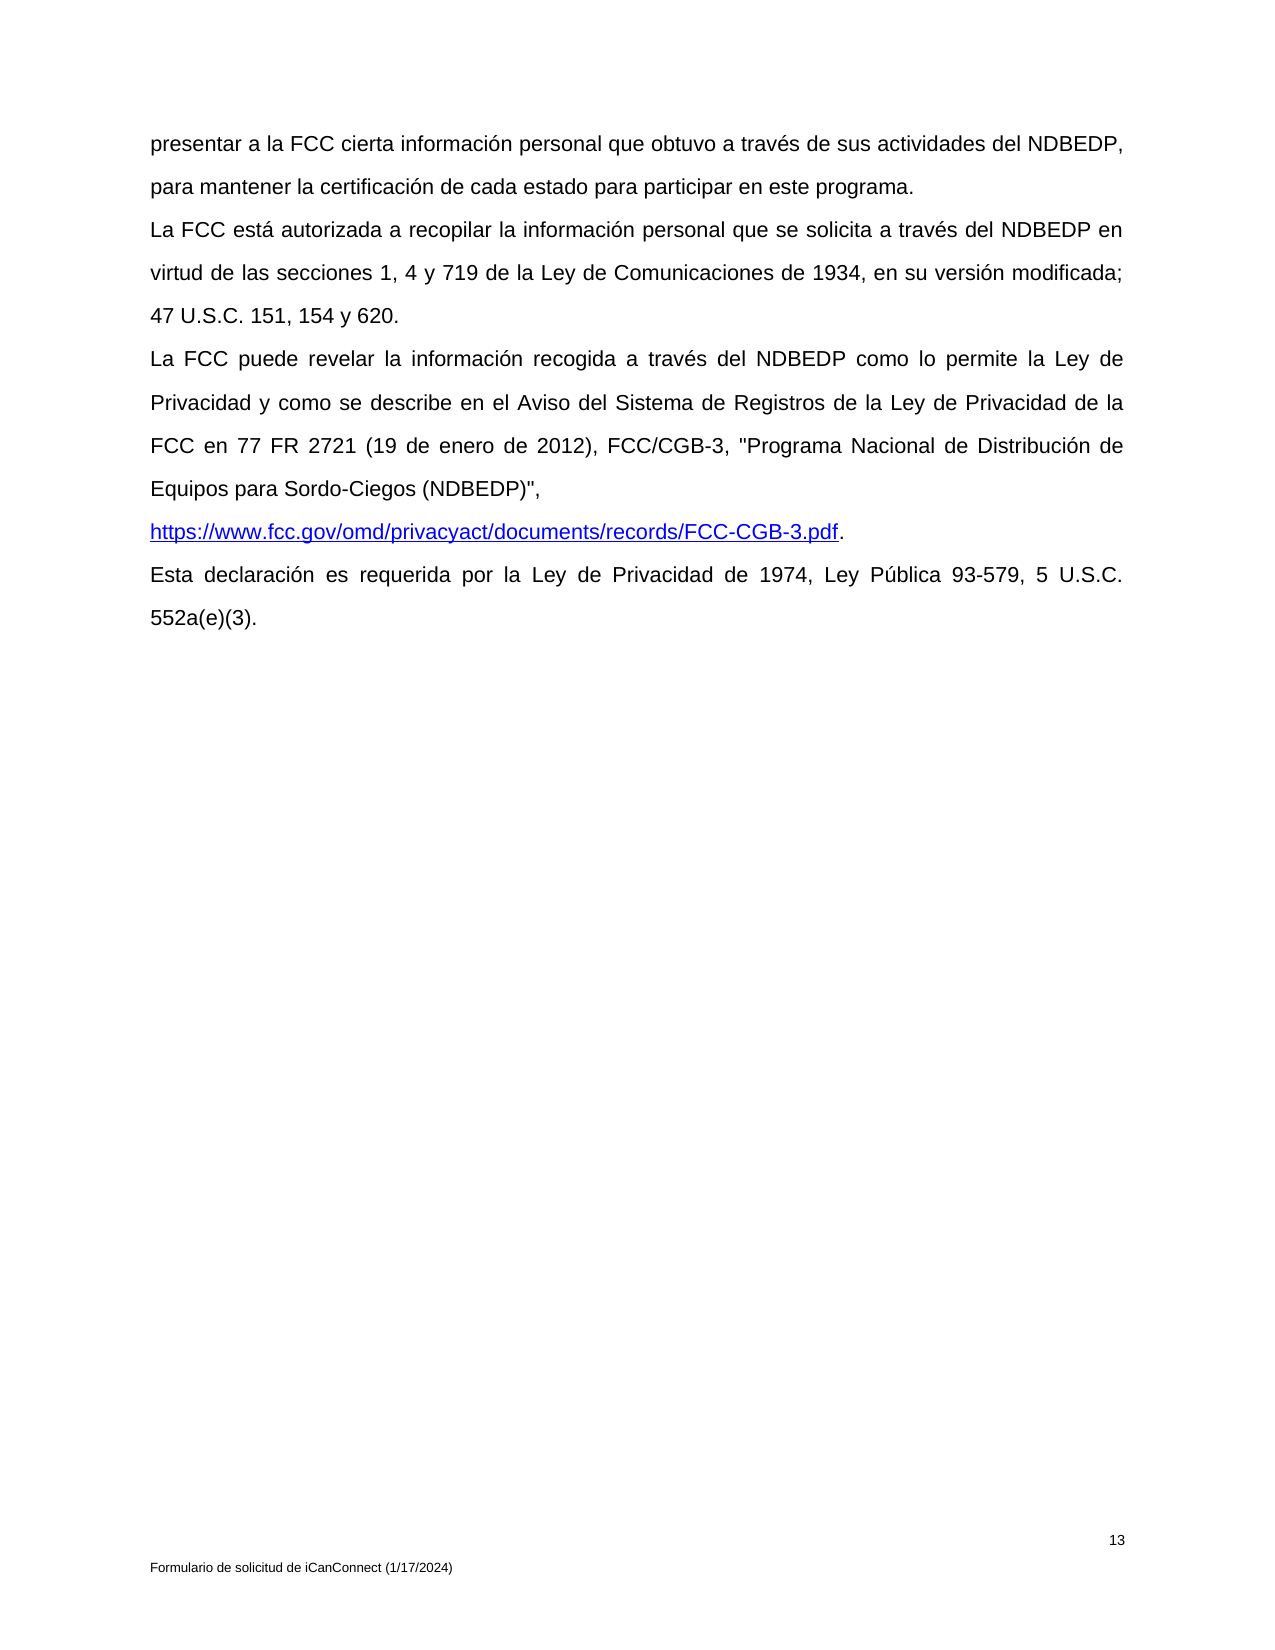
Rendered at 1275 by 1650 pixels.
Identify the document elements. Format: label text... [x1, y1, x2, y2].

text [150, 112, 1125, 199]
text https://www.fcc.gov/omd/privacyact/documents/records/FCC-CGB-3.pdf. [150, 501, 1125, 544]
text La FCC está autorizada a recopilar la información personal que se solicita a través del NDBEDP en virtud de las secciones 1, 4 y 719 de la Ley de Comunicaciones de 1934, en su versión modificada; 47 U.S.C. 151, 154 y 620. [150, 199, 1125, 328]
text La FCC puede revelar la información recogida a través del NDBEDP como lo permite la Ley de Privacidad y como se describe en el Aviso del Sistema de Registros de la Ley de Privacidad de la FCC en 77 FR 2721 (19 de enero de 2012), FCC/CGB-3, "Programa Nacional de Distribución de Equipos para Sordo-Ciegos (NDBEDP)", [150, 328, 1125, 501]
text Esta declaración es requerida por la Ley de Privacidad de 1974, Ley Pública 93-579, 5 U.S.C. 552a(e)(3). [150, 544, 1125, 630]
